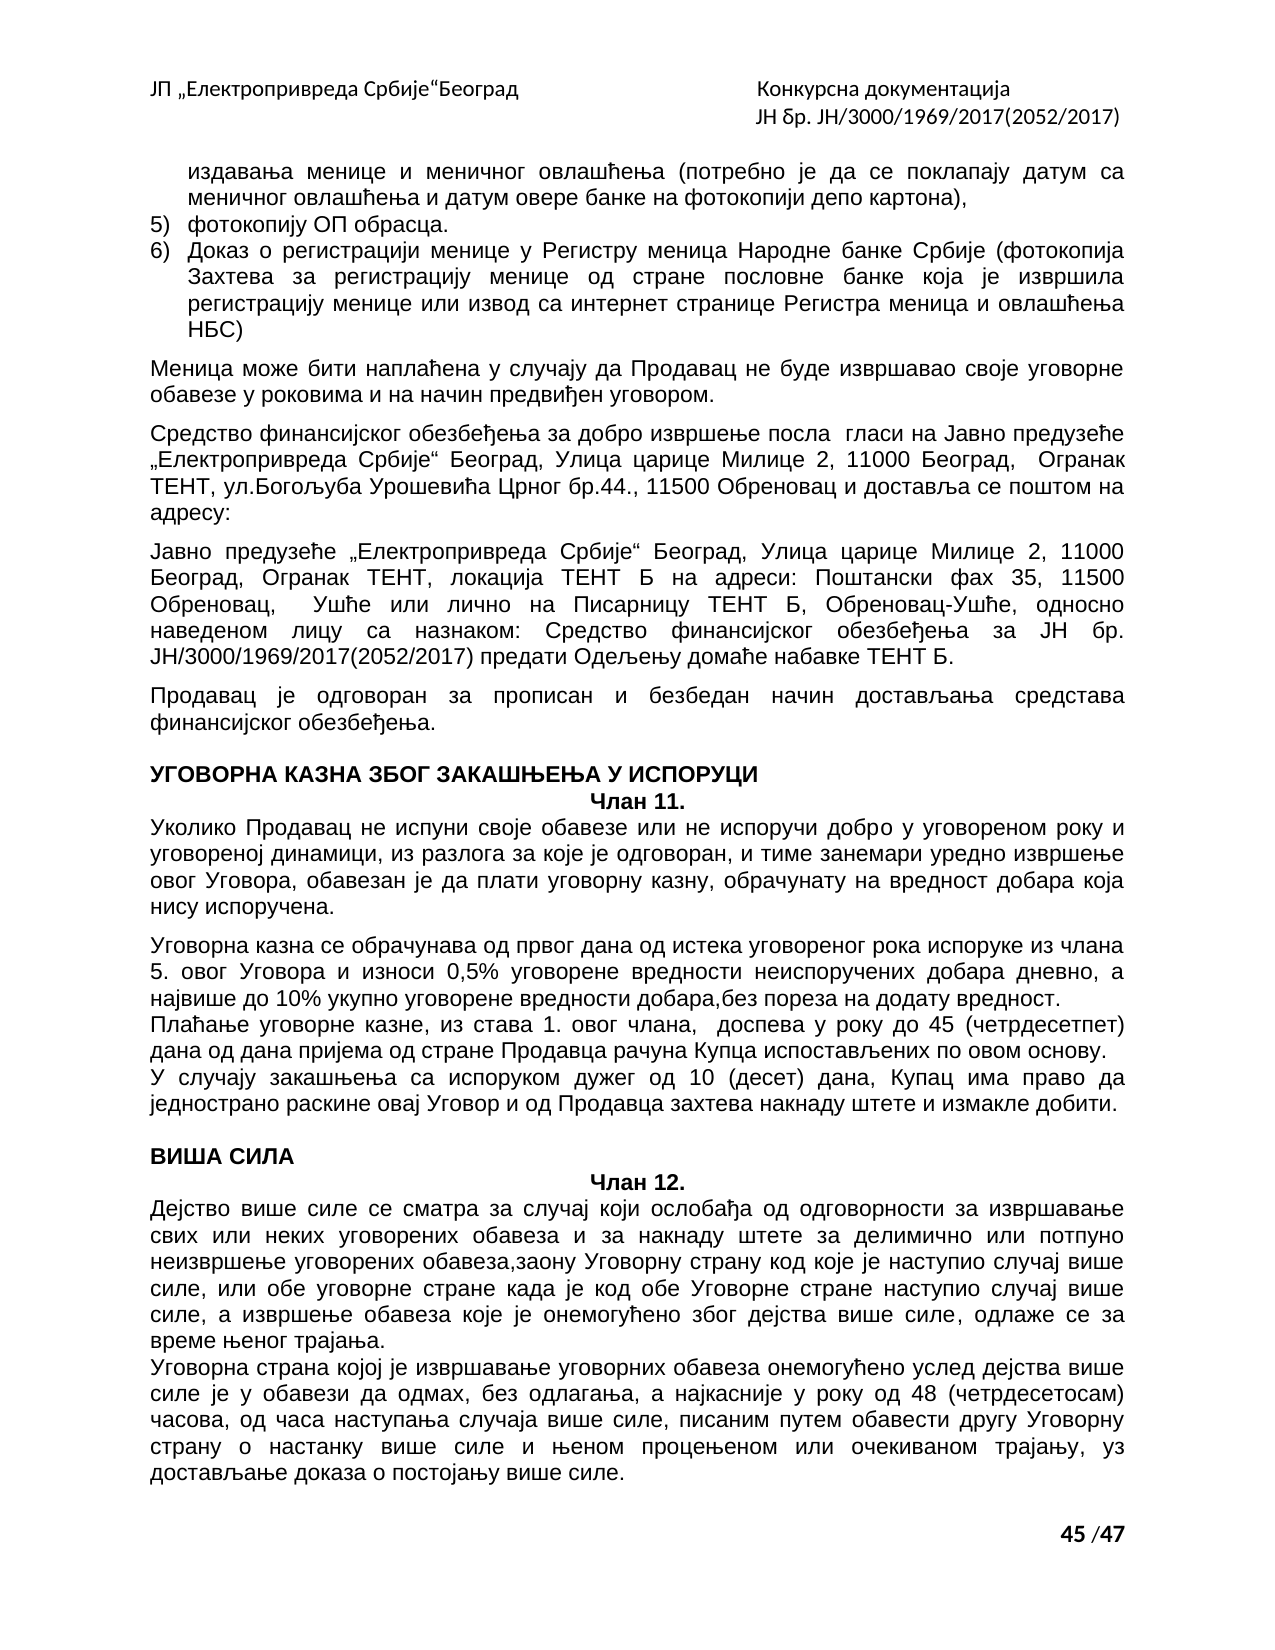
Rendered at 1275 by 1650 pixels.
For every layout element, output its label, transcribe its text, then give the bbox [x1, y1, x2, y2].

text УГОВОРНА КАЗНА ЗБОГ ЗАКАШЊЕЊА У ИСПОРУЦИ [150, 761, 1125, 788]
text Меница може бити наплаћена у случају да Продавац не буде извршавао своје уговорне обавезе у роковима и на начин предвиђен уговором. [150, 355, 1125, 407]
text Члан 11. [150, 788, 1125, 814]
text Плаћање уговорне казне, из става 1. овог члана, дoспeвa у рoку до 45 (четрдесетпет) дaнa oд дaнa пријема од стране Продавца рачуна Купца испостављених по овом основу. [150, 1011, 1125, 1064]
list фотокопију ОП обрасца. [150, 211, 1125, 237]
text Уколико Продавац не испуни своје обавезе или не испоручи добро у уговореном року и уговореној динамици, из разлога за које је одговоран, и тиме занемари уредно извршење овог Уговора, обавезан је да плати уговорну казну, обрачунату на вредност добара која нису испоручена. [150, 814, 1125, 919]
text Члан 12. [150, 1169, 1125, 1195]
text Продавац је одговоран за прописан и безбедан начин достављања средстава финансијског обезбеђења. [150, 682, 1125, 735]
text Уговорна казна се обрачунава од првог дана од истека уговореног рока испоруке из члана 5. овог Уговора и износи 0,5% уговорене вредности неиспоручених добара дневно, а највише до 10% укупно уговорене вредности добара,без пореза на додату вредност. [150, 932, 1125, 1011]
text Дејство више силе се сматра за случај који ослобађа од одговорности за извршавање свих или неких уговорених обавеза и за накнаду штете за делимично или потпуно неизвршење уговорених обавеза,заону Уговорну страну код које је наступио случај више силе, или обе уговорне стране када је код обе Уговорне стране наступио случај више силе, а извршење обавеза које је онемогућено због дејства више силе, одлаже се за време њеног трајања. [150, 1195, 1125, 1353]
text Јавно предузеће „Електропривреда Србије“ Београд, Улица царице Милице 2, 11000 Београд, Огранак ТЕНТ, локација ТЕНТ Б на адреси: Поштански фах 35, 11500 Обреновац, Ушће или лично на Писарницу ТЕНТ Б, Обреновац-Ушће, односно наведеном лицу са назнаком: Средство финансијског обезбеђења за ЈН бр. ЈН/3000/1969/2017(2052/2017) предати Одељењу домаће набавке ТЕНТ Б. [150, 538, 1125, 670]
text ВИША СИЛА [150, 1143, 1125, 1169]
text Уговорна страна којој је извршавање уговорних обавеза онемогућено услед дејства више силе је у обавези да одмах, без одлагања, а најкасније у року од 48 (четрдесетосам) часова, од часа наступања случаја више силе, писаним путем обавести другу Уговорну страну о настанку више силе и њеном процењеном или очекиваном трајању, уз достављање доказа о постојању више силе. [150, 1353, 1125, 1485]
list Доказ о регистрацији менице у Регистру меница Народне банке Србије (фотокопија Захтева за регистрацију менице од стране пословне банке која је извршила регистрацију менице или извод са интернет странице Регистра меница и овлашћења НБС) [150, 237, 1125, 342]
text У случају закашњења са испоруком дужег од 10 (десет) дана, Купац има право да једнострано раскине овај Уговор и од Продавца захтева накнаду штете и измакле добити. [150, 1064, 1125, 1116]
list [150, 158, 1125, 211]
text Средство финансијског обезбеђења за добро извршење посла гласи на Јавно предузеће „Електропривреда Србије“ Београд, Улица царице Милице 2, 11000 Београд, Огранак ТЕНТ, ул.Богољуба Урошевића Црног бр.44., 11500 Обреновац и доставља се поштом на адресу: [150, 420, 1125, 525]
